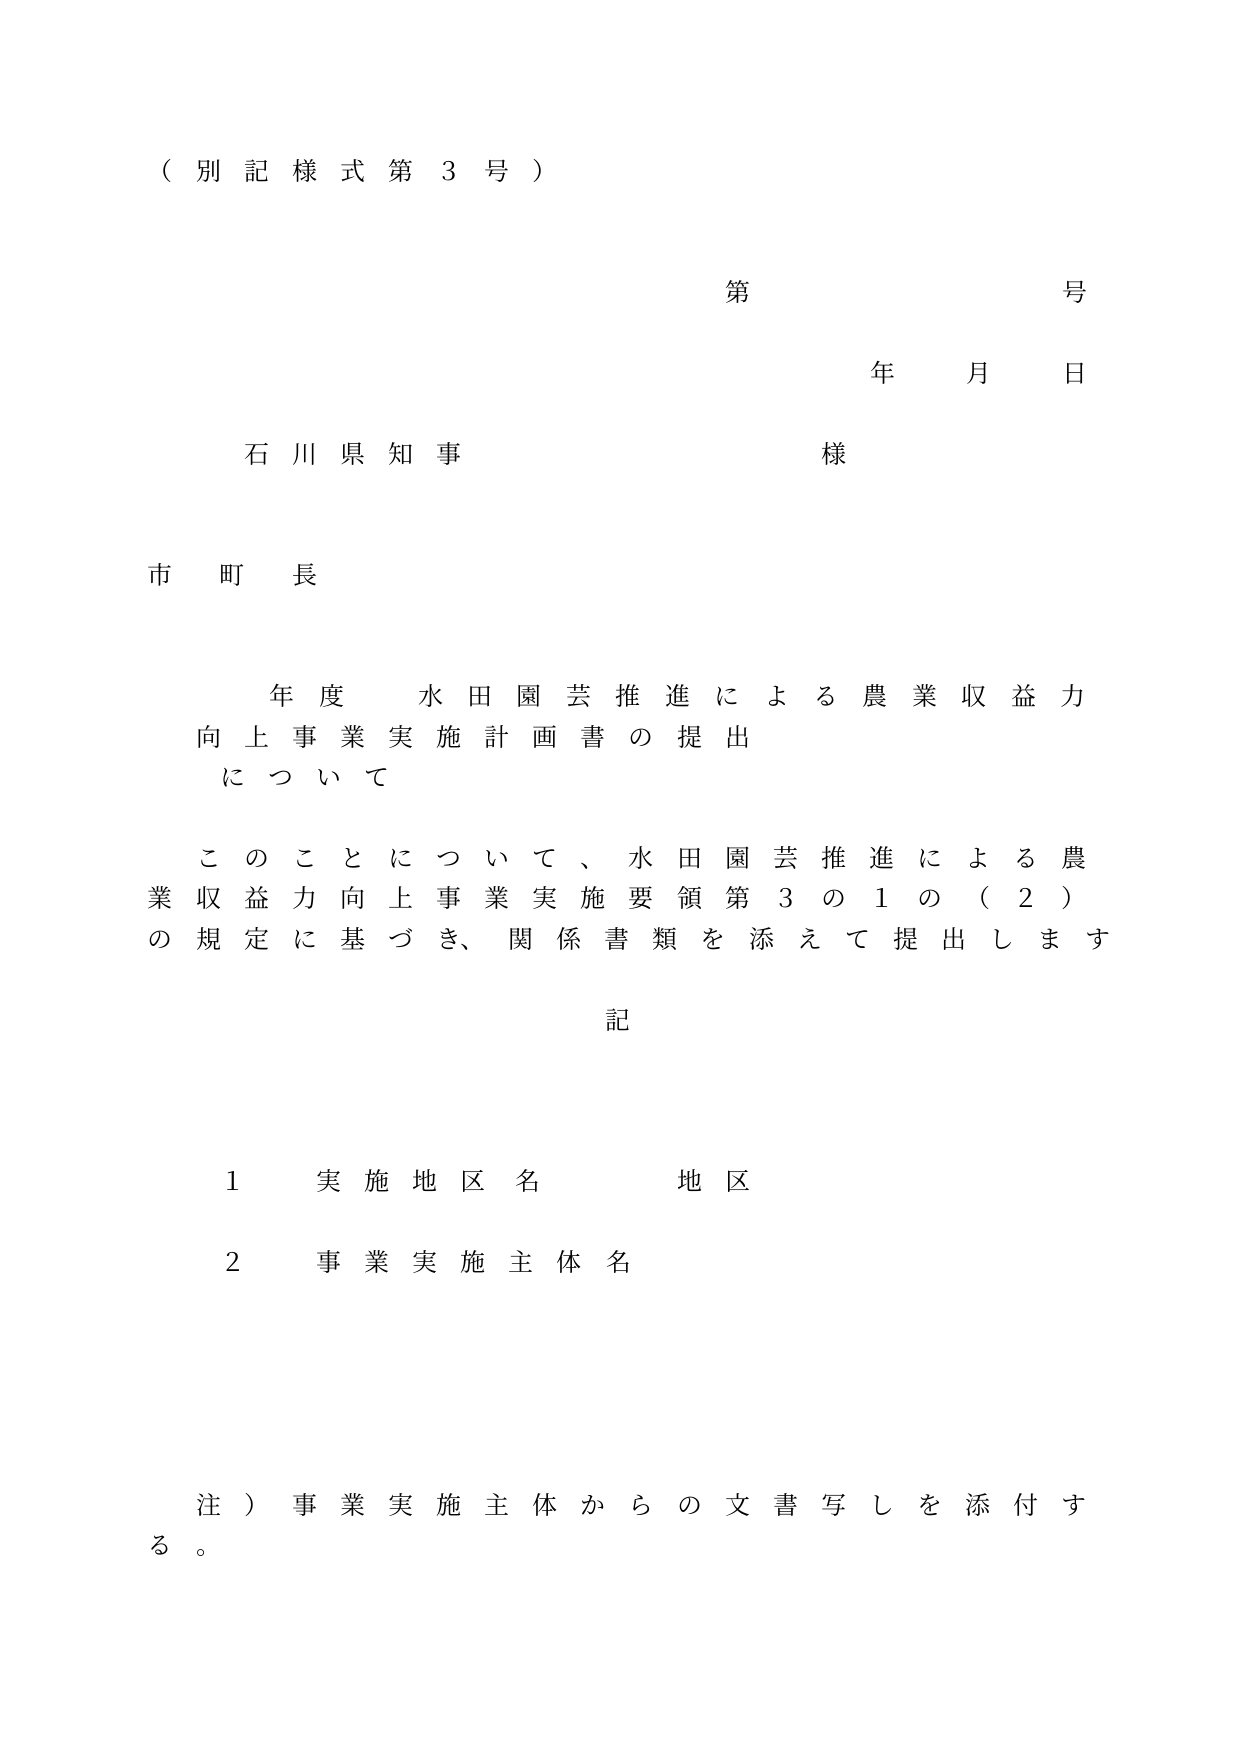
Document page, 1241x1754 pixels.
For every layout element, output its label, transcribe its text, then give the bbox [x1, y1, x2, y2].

text 年度 水田園芸推進による農業収益力向上事業実施計画書の提出 [196, 675, 1110, 756]
text （別記様式第３号） [148, 149, 1110, 190]
text 注）事業実施主体からの文書写しを添付する。 [148, 1483, 1110, 1564]
text について [148, 756, 1110, 796]
text １ 実施地区名 地区 [148, 1160, 1110, 1200]
text 記 [148, 998, 1110, 1039]
text 第 号 [148, 230, 1110, 311]
text 石川県知事 様 [148, 432, 1110, 473]
text 年 月 日 [148, 311, 1110, 392]
text 市 町 長 [148, 513, 1110, 594]
text ２ 事業実施主体名 [148, 1241, 1110, 1281]
text このことについて、水田園芸推進による農業収益力向上事業実施要領第３の１の（２）の規定に基づき、関係書類を添えて提出します。 [148, 837, 1110, 958]
